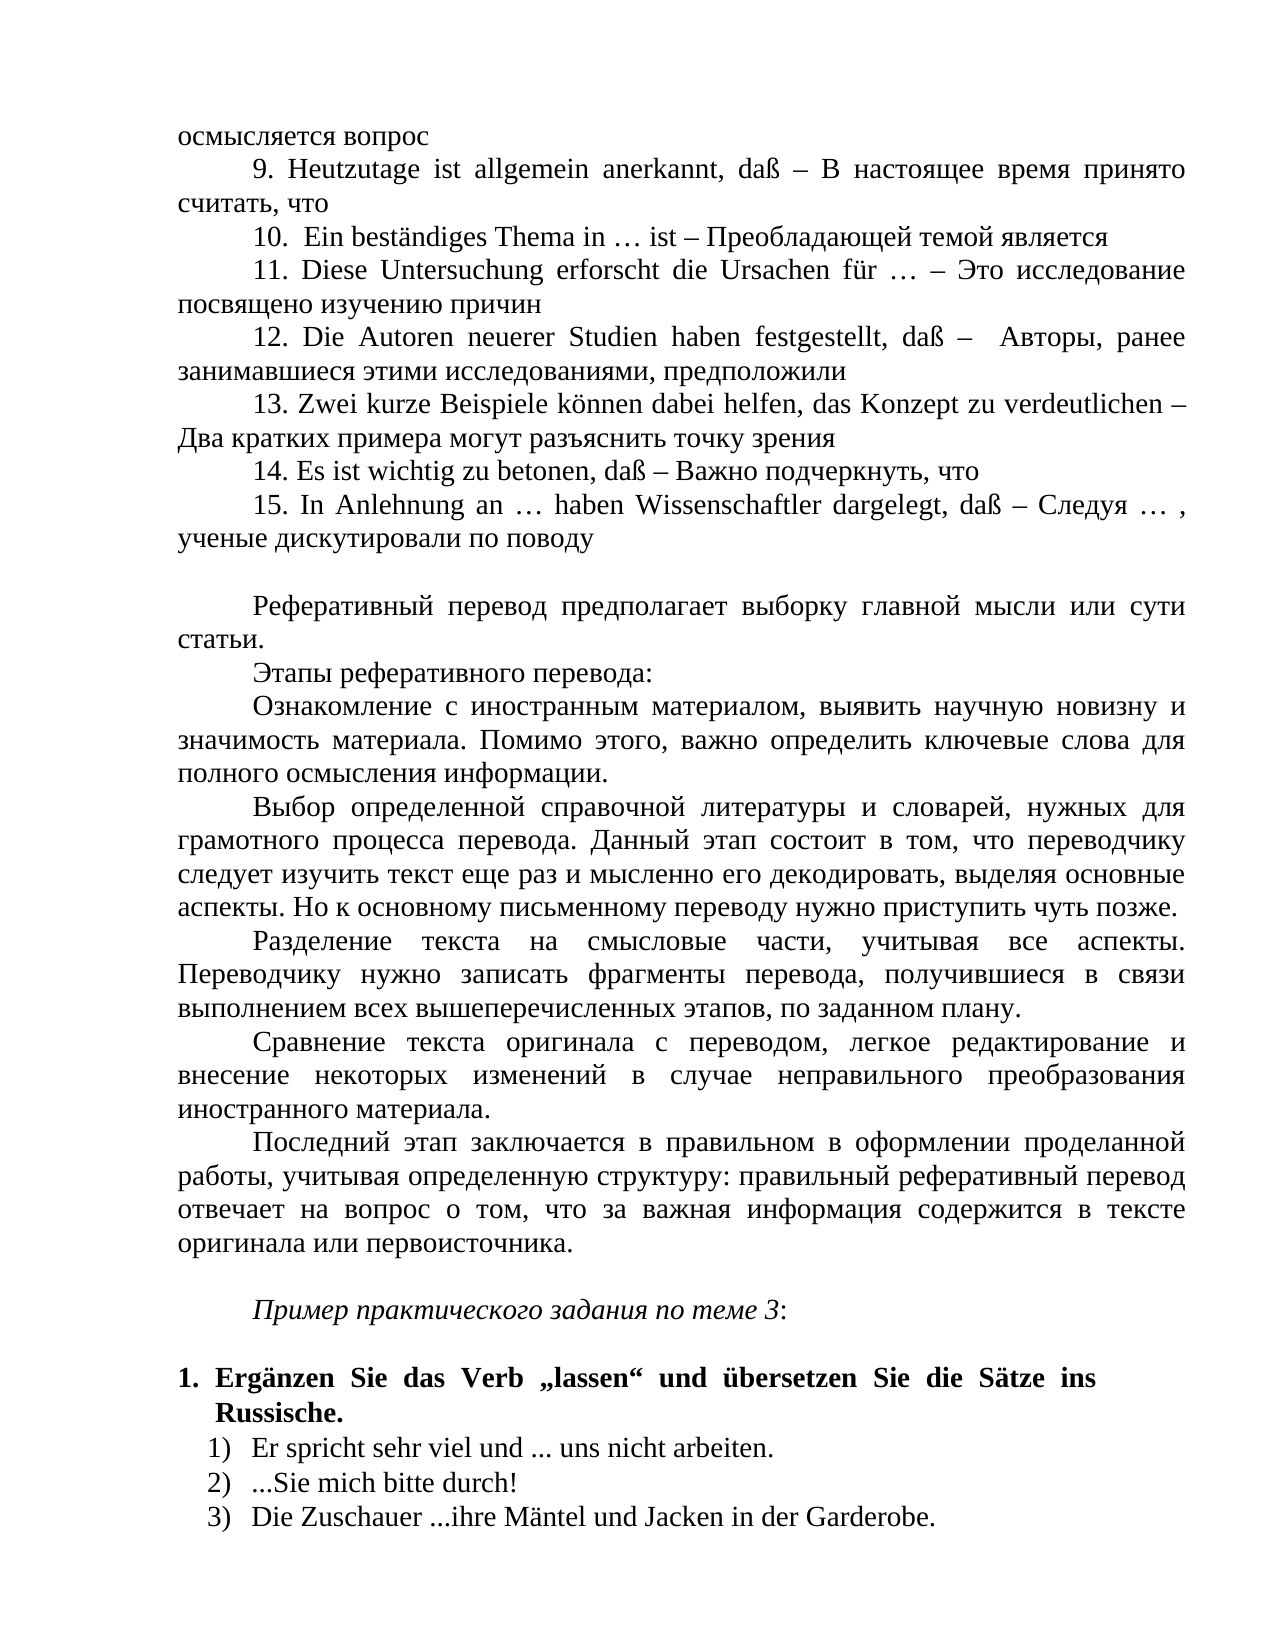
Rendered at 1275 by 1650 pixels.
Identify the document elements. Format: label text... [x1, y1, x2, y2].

list Die Zuschauer ...ihre Mäntel und Jacken in der Garderobe. [207, 1498, 1098, 1533]
text Реферативный перевод предполагает выборку главной мысли или сути статьи. [177, 588, 1186, 655]
text Разделение текста на смысловые части, учитывая все аспекты. Переводчику нужно записать фрагменты перевода, получившиеся в связи выполнением всех вышеперечисленных этапов, по заданном плану. [177, 923, 1186, 1024]
text 14. Es ist wichtig zu betonen, daß – Важно подчеркнуть, что [177, 453, 1186, 487]
text Последний этап заключается в правильном в оформлении проделанной работы, учитывая определенную структуру: правильный реферативный перевод отвечает на вопрос о том, что за важная информация содержится в тексте оригинала или первоисточника. [177, 1124, 1186, 1258]
text 9. Heutzutage ist allgemein anerkannt, daß – В настоящее время принято считать, что [177, 152, 1186, 219]
text 15. In Anlehnung an … haben Wissenschaftler dargelegt, daß – Следуя … , ученые дискутировали по поводу [177, 487, 1186, 554]
list Er spricht sehr viel und ... uns nicht arbeiten. [207, 1429, 1098, 1463]
text 12. Die Autoren neuerer Studien haben festgestellt, daß – Авторы, ранее занимавшиеся этими исследованиями, предположили [177, 319, 1186, 386]
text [177, 118, 1186, 152]
text 11. Diese Untersuchung erforscht die Ursachen für … – Это исследование посвящено изучению причин [177, 252, 1186, 319]
list ...Sie mich bitte durch! [207, 1463, 1098, 1498]
text Этапы реферативного перевода: [177, 655, 1186, 688]
text Выбор определенной справочной литературы и словарей, нужных для грамотного процесса перевода. Данный этап состоит в том, что переводчику следует изучить текст еще раз и мысленно его декодировать, выделяя основные аспекты. Но к основному письменному переводу нужно приступить чуть позже. [177, 789, 1186, 923]
list Ergänzen Sie das Verb „lassen“ und übersetzen Sie die Sätze ins Russische. [177, 1359, 1098, 1429]
text Пример практического задания по теме 3: [177, 1292, 1186, 1326]
text Сравнение текста оригинала с переводом, легкое редактирование и внесение некоторых изменений в случае неправильного преобразования иностранного материала. [177, 1024, 1186, 1124]
text Ознакомление с иностранным материалом, выявить научную новизну и значимость материала. Помимо этого, важно определить ключевые слова для полного осмысления информации. [177, 688, 1186, 789]
text 10. Ein beständiges Thema in … ist – Преобладающей темой является [177, 219, 1186, 252]
text 13. Zwei kurze Beispiele können dabei helfen, das Konzept zu verdeutlichen –Два кратких примера могут разъяснить точку зрения [177, 386, 1186, 453]
